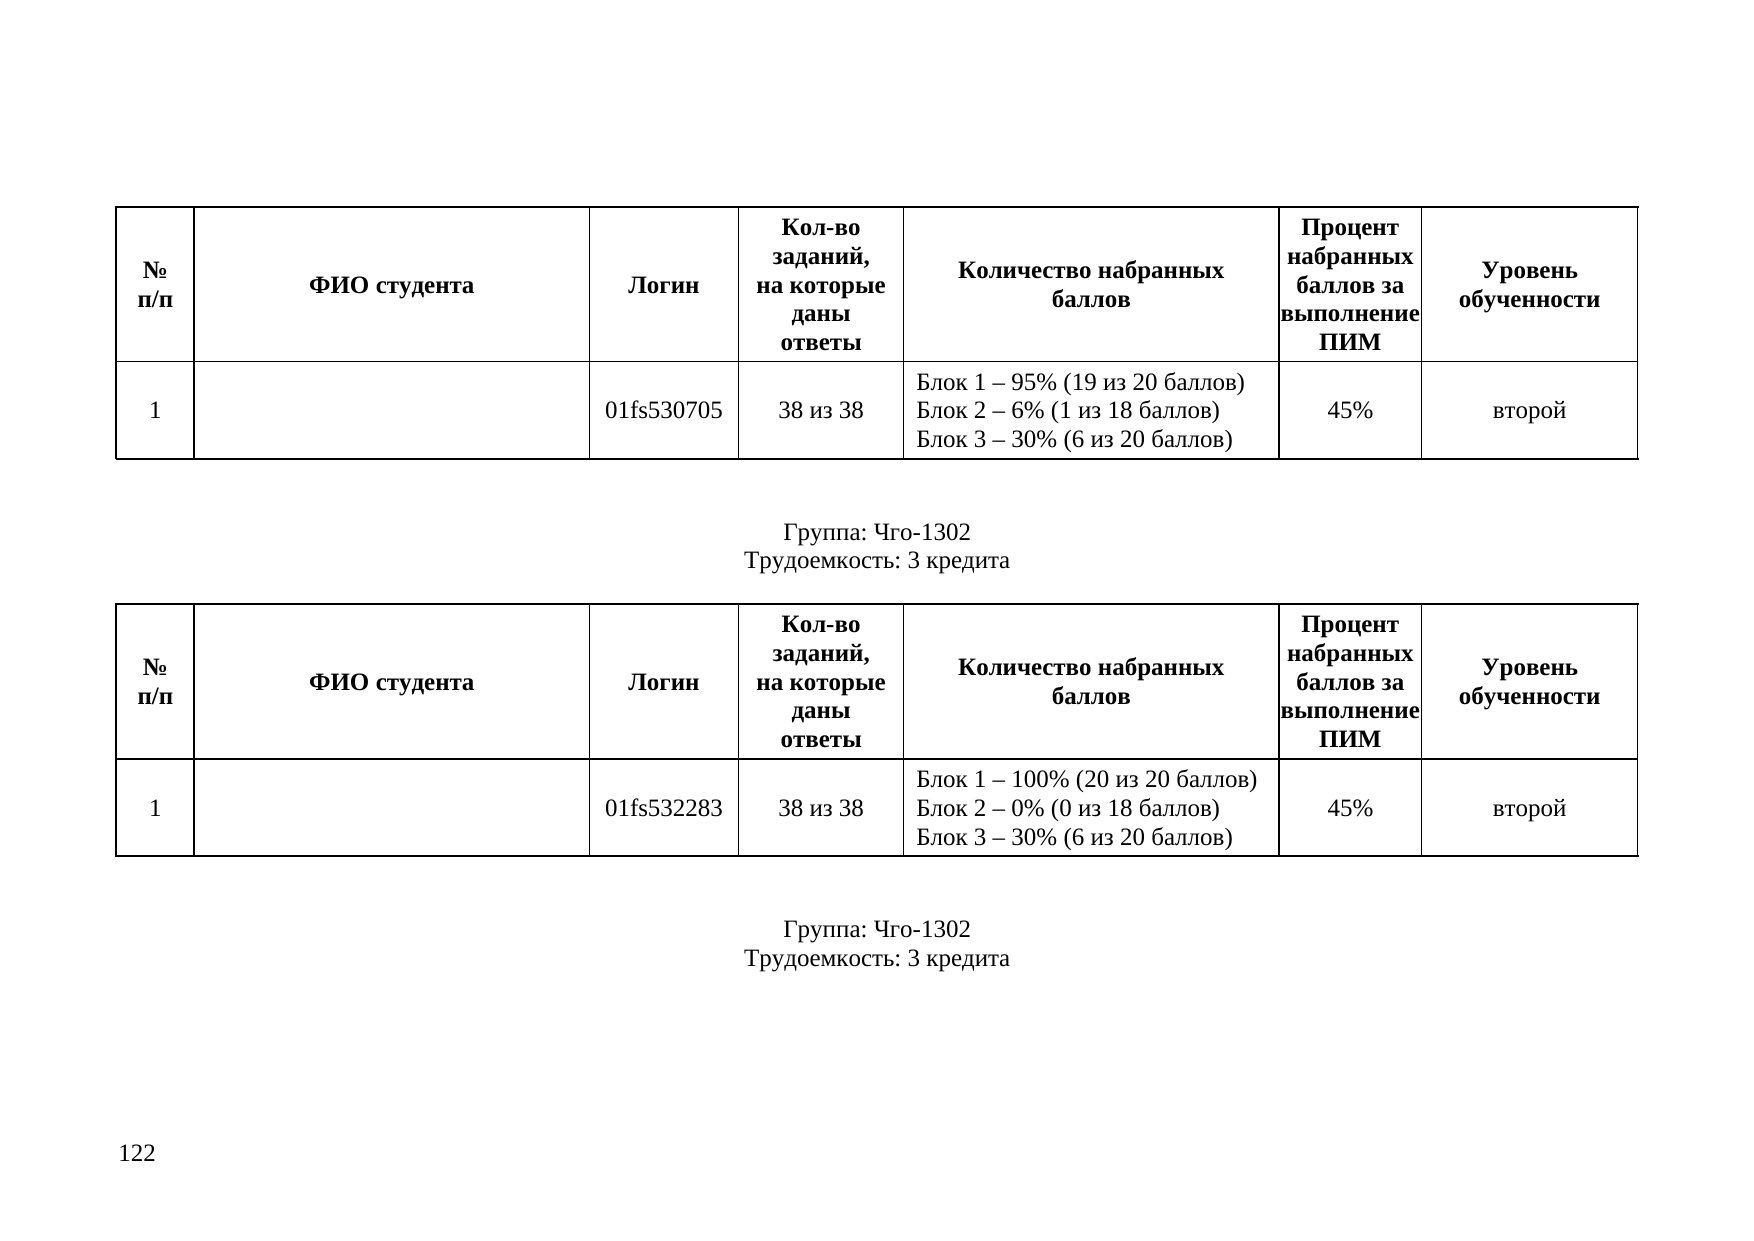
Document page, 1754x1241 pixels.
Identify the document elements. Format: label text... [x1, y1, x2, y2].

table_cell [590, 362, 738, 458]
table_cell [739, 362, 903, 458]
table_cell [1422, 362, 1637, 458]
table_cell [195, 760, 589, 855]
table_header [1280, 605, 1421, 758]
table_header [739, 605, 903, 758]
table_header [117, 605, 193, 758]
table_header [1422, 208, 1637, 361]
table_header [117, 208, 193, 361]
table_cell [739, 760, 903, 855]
text Группа: Чго-1302 [118, 517, 1636, 546]
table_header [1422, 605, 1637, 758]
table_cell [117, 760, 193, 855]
text Группа: Чго-1302 [118, 914, 1636, 943]
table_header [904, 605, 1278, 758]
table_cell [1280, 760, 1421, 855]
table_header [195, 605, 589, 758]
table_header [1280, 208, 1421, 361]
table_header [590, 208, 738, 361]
text Трудоемкость: 3 кредита [118, 546, 1636, 574]
text Трудоемкость: 3 кредита [118, 943, 1636, 972]
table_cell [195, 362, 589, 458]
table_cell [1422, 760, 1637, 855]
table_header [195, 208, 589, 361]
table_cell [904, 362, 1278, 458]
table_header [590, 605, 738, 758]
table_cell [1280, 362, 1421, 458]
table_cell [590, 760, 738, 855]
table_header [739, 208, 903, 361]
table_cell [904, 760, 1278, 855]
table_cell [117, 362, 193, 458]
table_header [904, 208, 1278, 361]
